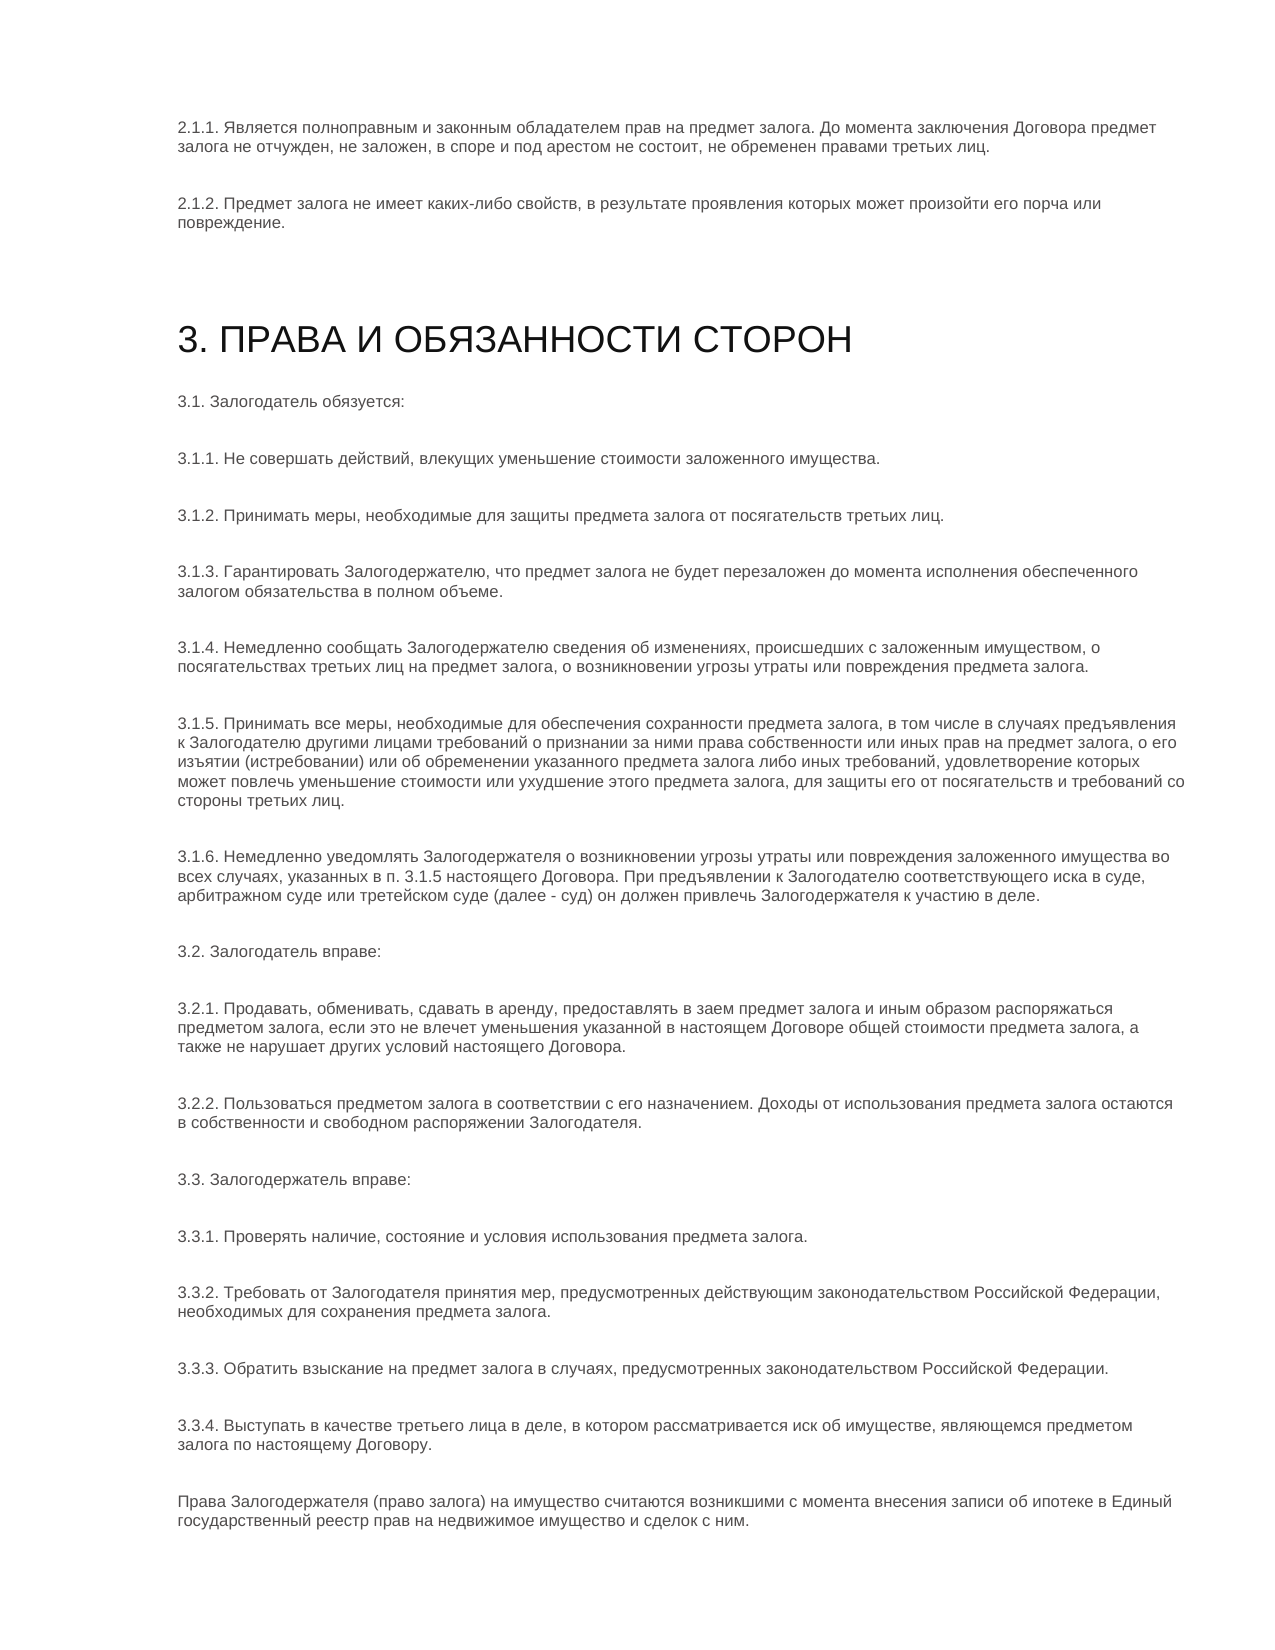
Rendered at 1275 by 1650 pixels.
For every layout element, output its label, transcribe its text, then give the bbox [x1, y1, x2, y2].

text 3.3.1. Проверять наличие, состояние и условия использования предмета залога. [177, 1226, 1186, 1246]
text 2.1.2. Предмет залога не имеет каких-либо свойств, в результате проявления которых может произойти его порча или повреждение. [177, 194, 1186, 280]
text 3.1.1. Не совершать действий, влекущих уменьшение стоимости заложенного имущества. [177, 449, 1186, 468]
text 3.3. Залогодержатель вправе: [177, 1170, 1186, 1189]
text 3.3.3. Обратить взыскание на предмет залога в случаях, предусмотренных законодательством Российской Федерации. [177, 1359, 1186, 1378]
text 3.2.1. Продавать, обменивать, сдавать в аренду, предоставлять в заем предмет залога и иным образом распоряжаться предметом залога, если это не влечет уменьшения указанной в настоящем Договоре общей стоимости предмета залога, а также не нарушает других условий настоящего Договора. [177, 999, 1186, 1056]
text 3.1.3. Гарантировать Залогодержателю, что предмет залога не будет перезаложен до момента исполнения обеспеченного залогом обязательства в полном объеме. [177, 562, 1186, 601]
text 3.3.4. Выступать в качестве третьего лица в деле, в котором рассматривается иск об имуществе, являющемся предметом залога по настоящему Договору. [177, 1416, 1186, 1454]
text 3.1.2. Принимать меры, необходимые для защиты предмета залога от посягательств третьих лиц. [177, 506, 1186, 525]
text 3.3.2. Требовать от Залогодателя принятия мер, предусмотренных действующим законодательством Российской Федерации, необходимых для сохранения предмета залога. [177, 1283, 1186, 1321]
text 3.1.4. Немедленно сообщать Залогодержателю сведения об изменениях, происшедших с заложенным имуществом, о посягательствах третьих лиц на предмет залога, о возникновении угрозы утраты или повреждения предмета залога. [177, 638, 1186, 676]
text 3.1.5. Принимать все меры, необходимые для обеспечения сохранности предмета залога, в том числе в случаях предъявления к Залогодателю другими лицами требований о признании за ними права собственности или иных прав на предмет залога, о его изъятии (истребовании) или об обременении указанного предмета залога либо иных требований, удовлетворение которых может повлечь уменьшение стоимости или ухудшение этого предмета залога, для защиты его от посягательств и требований со стороны третьих лиц. [177, 714, 1186, 810]
text 3.1.6. Немедленно уведомлять Залогодержателя о возникновении угрозы утраты или повреждения заложенного имущества во всех случаях, указанных в п. 3.1.5 настоящего Договора. При предъявлении к Залогодателю соответствующего иска в суде, арбитражном суде или третейском суде (далее - суд) он должен привлечь Залогодержателя к участию в деле. [177, 847, 1186, 905]
text 3.2. Залогодатель вправе: [177, 942, 1186, 961]
text 2.1.1. Является полноправным и законным обладателем прав на предмет залога. До момента заключения Договора предмет залога не отчужден, не заложен, в споре и под арестом не состоит, не обременен правами третьих лиц. [177, 118, 1186, 156]
text Права Залогодержателя (право залога) на имущество считаются возникшими с момента внесения записи об ипотеке в Единый государственный реестр прав на недвижимое имущество и сделок с ним. [177, 1491, 1186, 1530]
text 3.1. Залогодатель обязуется: [177, 392, 1186, 411]
subtitle 3. ПРАВА И ОБЯЗАННОСТИ СТОРОН [177, 318, 1186, 361]
text 3.2.2. Пользоваться предметом залога в соответствии с его назначением. Доходы от использования предмета залога остаются в собственности и свободном распоряжении Залогодателя. [177, 1094, 1186, 1132]
